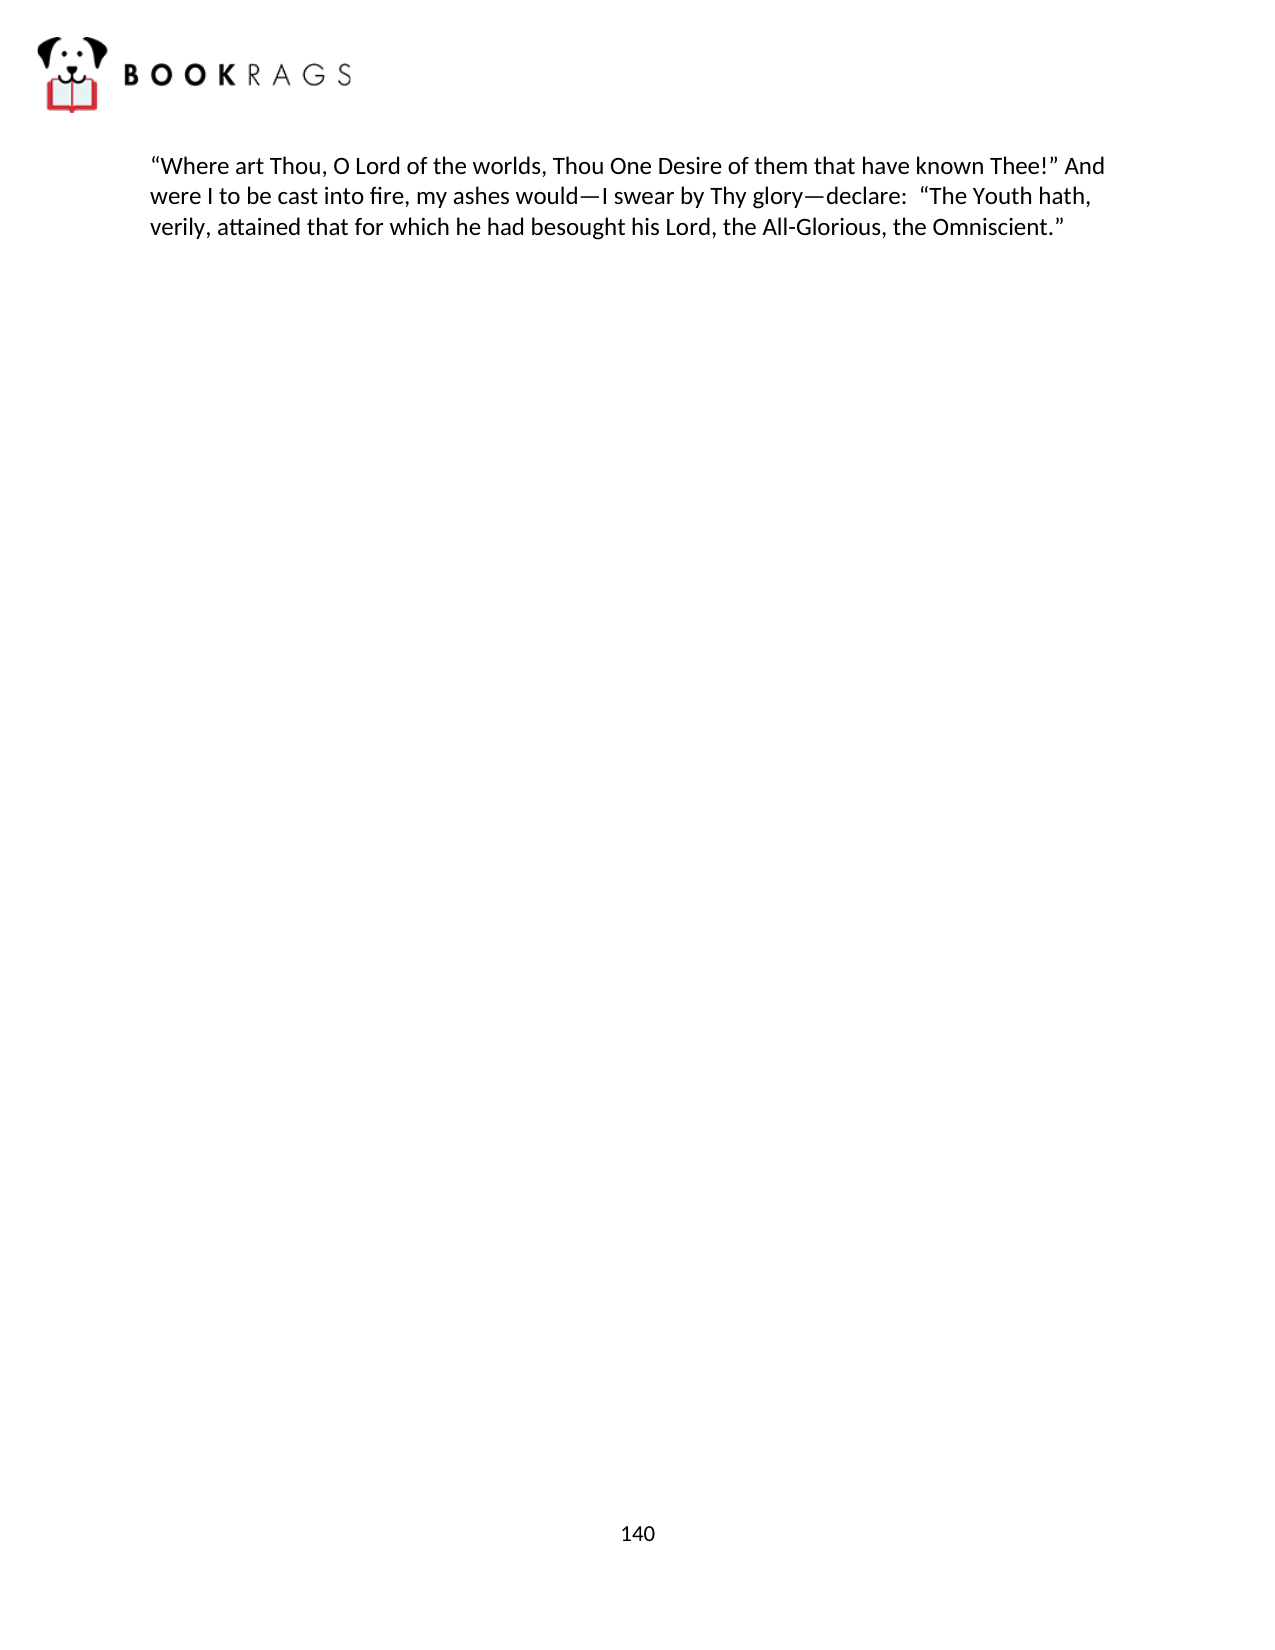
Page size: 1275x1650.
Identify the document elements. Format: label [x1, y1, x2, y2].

text [150, 150, 1125, 242]
picture [37, 37, 351, 113]
